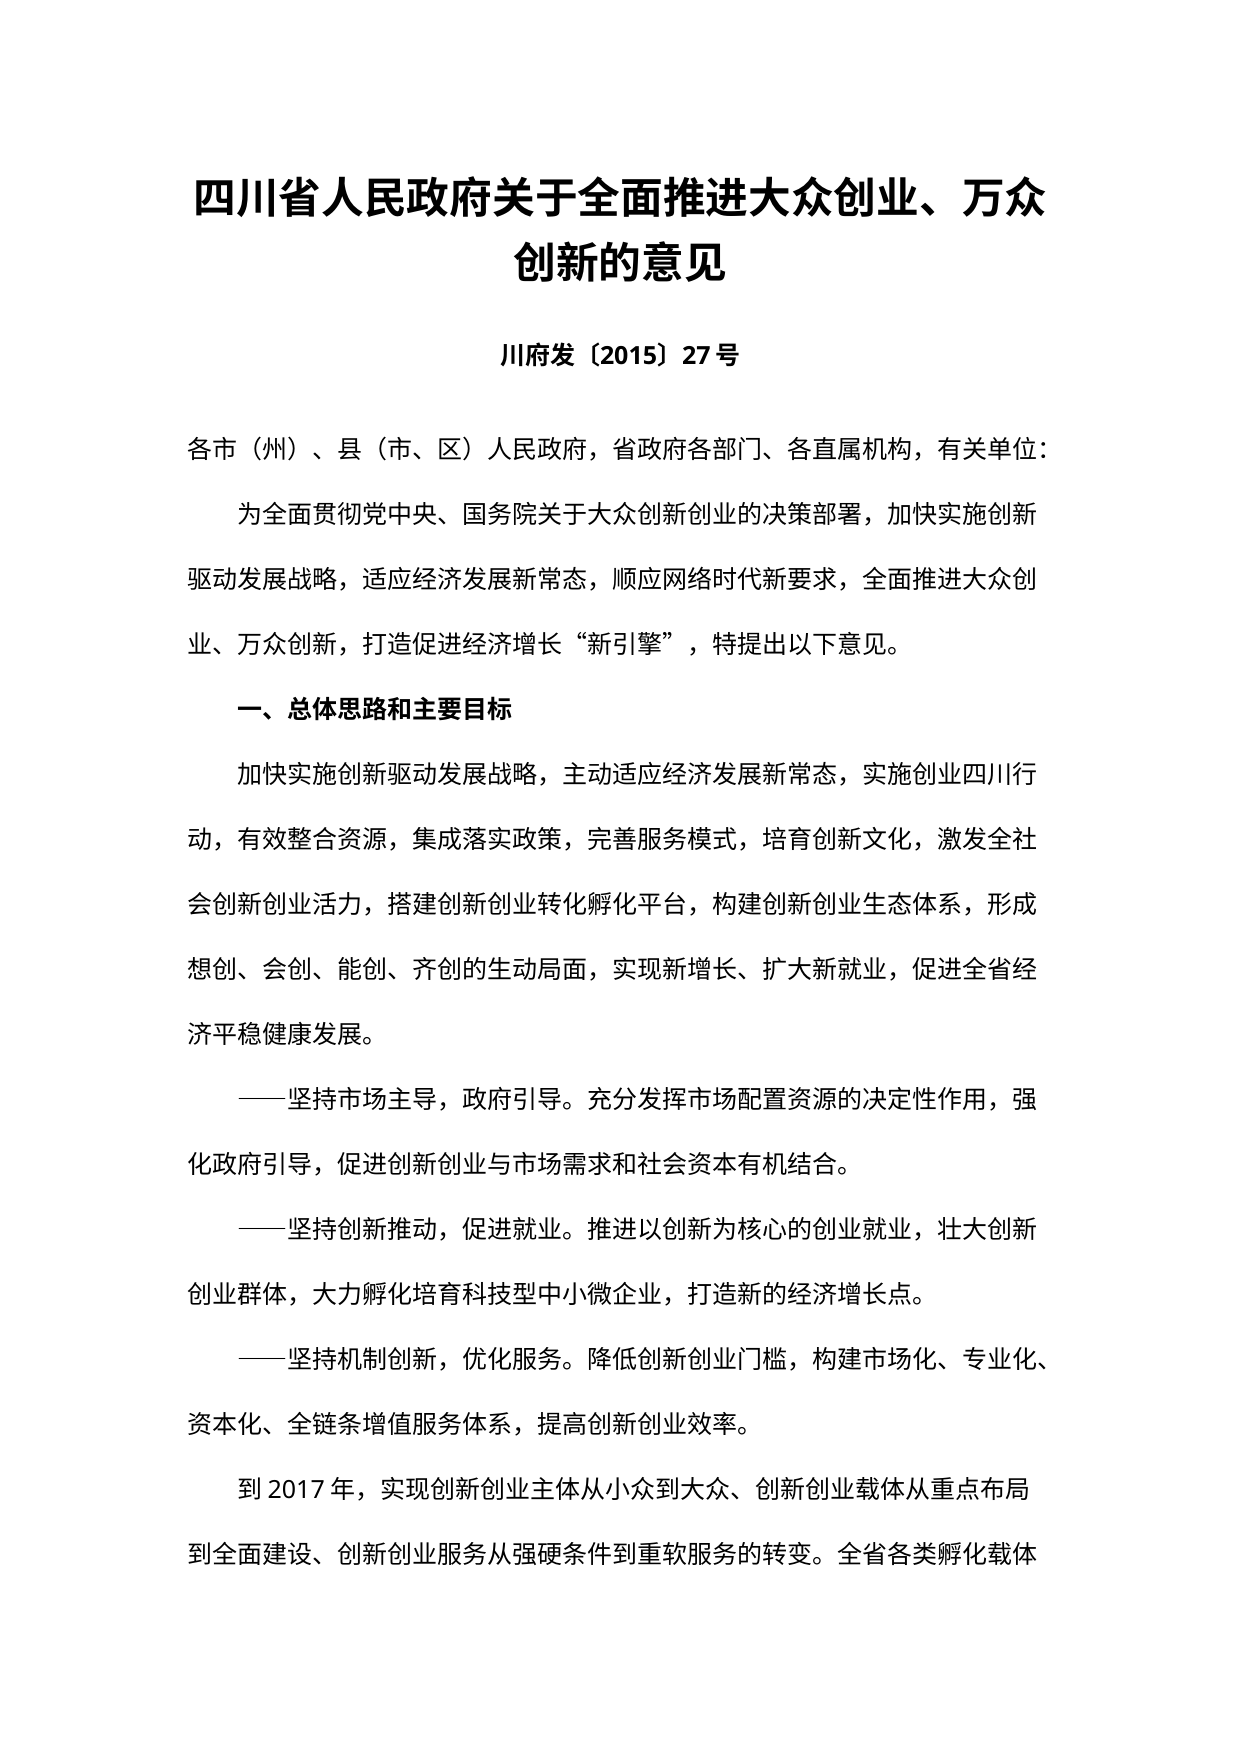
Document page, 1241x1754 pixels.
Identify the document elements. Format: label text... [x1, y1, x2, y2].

text 川府发〔2015〕27号 [187, 321, 1053, 386]
text 四川省人民政府关于全面推进大众创业、万众创新的意见 [187, 162, 1053, 292]
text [187, 415, 1053, 1585]
